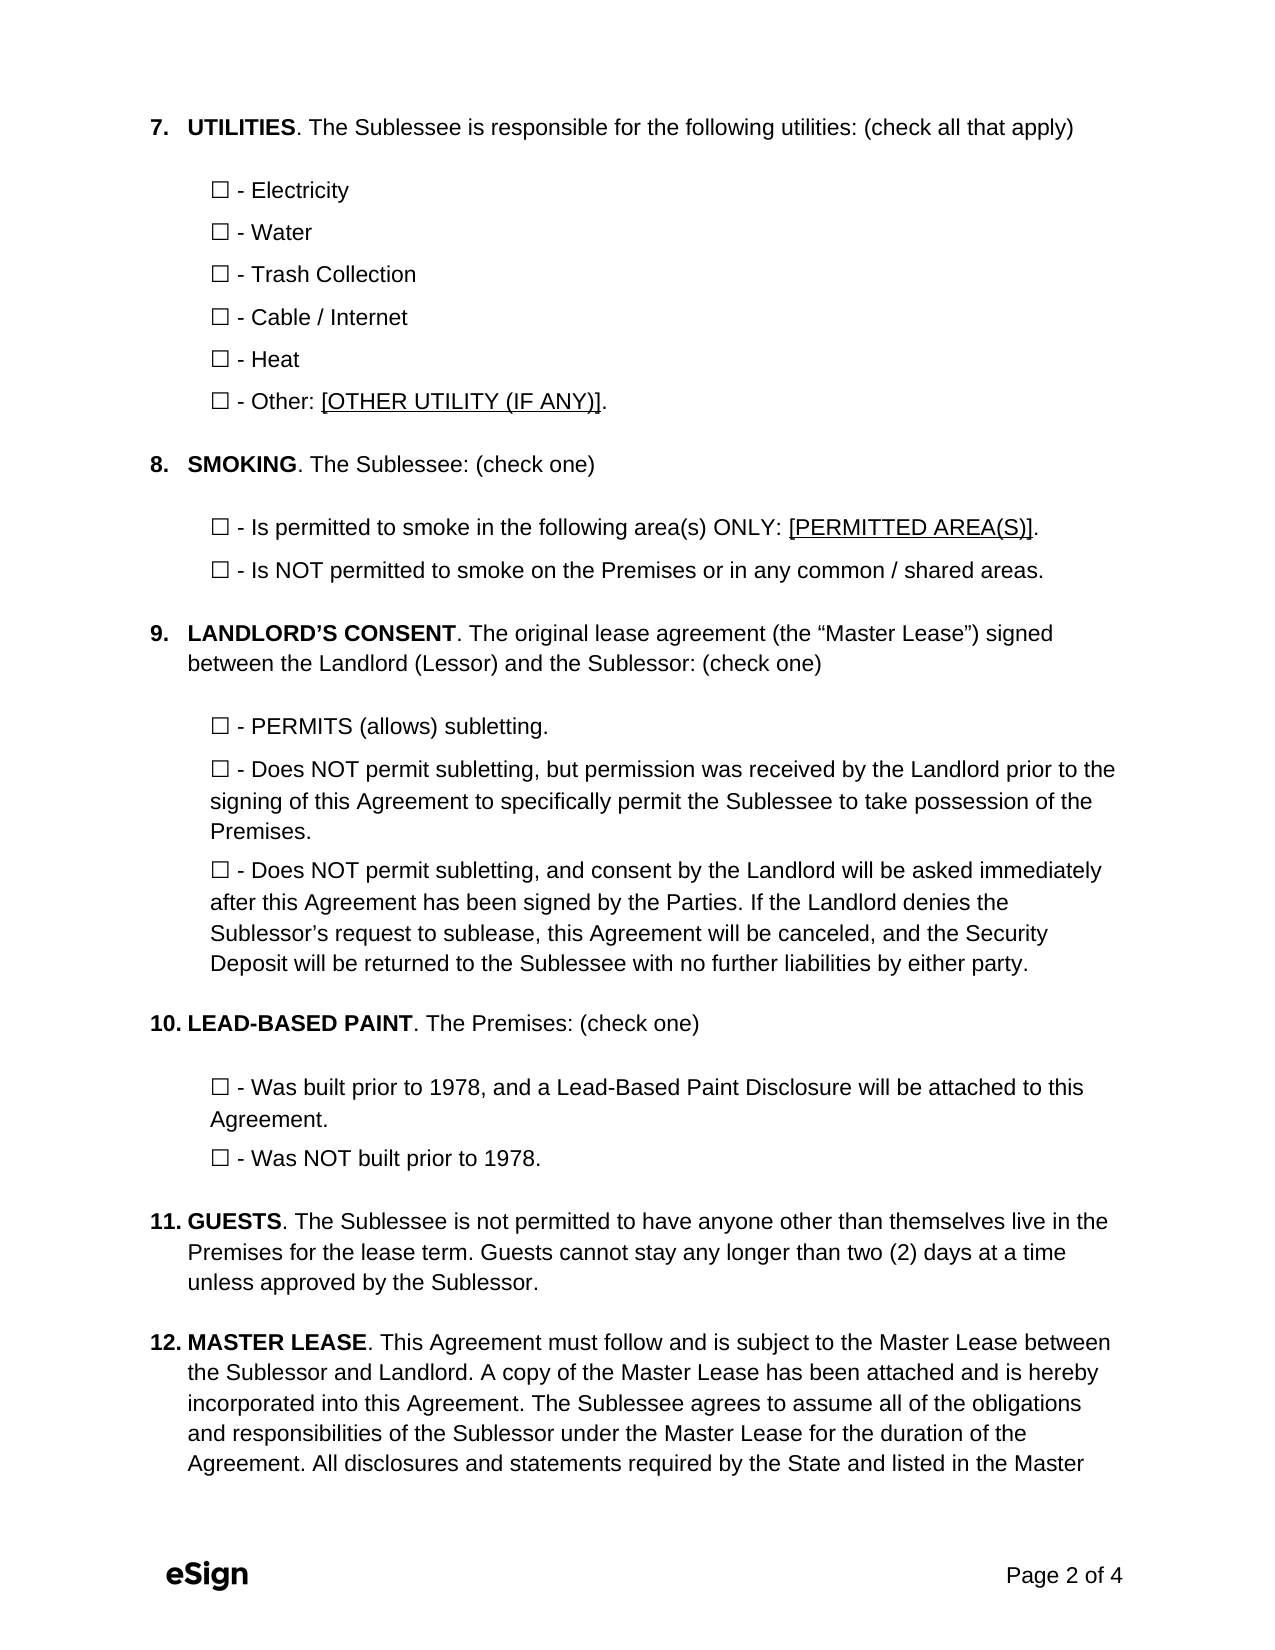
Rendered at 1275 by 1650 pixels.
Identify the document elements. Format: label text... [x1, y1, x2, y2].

list UTILITIES. The Sublessee is responsible for the following utilities: (check all that apply) [150, 113, 1125, 140]
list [150, 1329, 1125, 1476]
text - Trash Collection [210, 258, 1125, 289]
text - Electricity [210, 174, 1125, 205]
list - Was NOT built prior to 1978. [210, 1142, 1125, 1173]
text - Does NOT permit subletting, and consent by the Landlord will be asked immediately after this Agreement has been signed by the Parties. If the Landlord denies the Sublessor’s request to sublease, this Agreement will be canceled, and the Security Deposit will be returned to the Sublessee with no further liabilities by either party. [210, 854, 1125, 976]
list SMOKING. The Sublessee: (check one) [150, 451, 1125, 477]
text - Cable / Internet [210, 300, 1125, 332]
list - Was built prior to 1978, and a Lead-Based Paint Disclosure will be attached to this Agreement. [210, 1071, 1125, 1132]
text - Is NOT permitted to smoke on the Premises or in any common / shared areas. [210, 553, 1125, 585]
text - PERMITS (allows) subletting. [210, 710, 1125, 742]
text - Heat [210, 343, 1125, 374]
list LEAD-BASED PAINT. The Premises: (check one) [150, 1010, 1125, 1037]
text - Does NOT permit subletting, but permission was received by the Landlord prior to the signing of this Agreement to specifically permit the Sublessee to take possession of the Premises. [210, 752, 1125, 844]
text - Is permitted to smoke in the following area(s) ONLY: [PERMITTED AREA(S)]. [210, 511, 1125, 543]
list LANDLORD’S CONSENT. The original lease agreement (the “Master Lease”) signed between the Landlord (Lessor) and the Sublessor: (check one) [150, 620, 1125, 676]
text - Water [210, 216, 1125, 247]
text - Other: [OTHER UTILITY (IF ANY)]. [210, 385, 1125, 416]
list GUESTS. The Sublessee is not permitted to have anyone other than themselves live in the Premises for the lease term. Guests cannot stay any longer than two (2) days at a time unless approved by the Sublessor. [150, 1208, 1125, 1295]
picture [150, 1546, 267, 1602]
